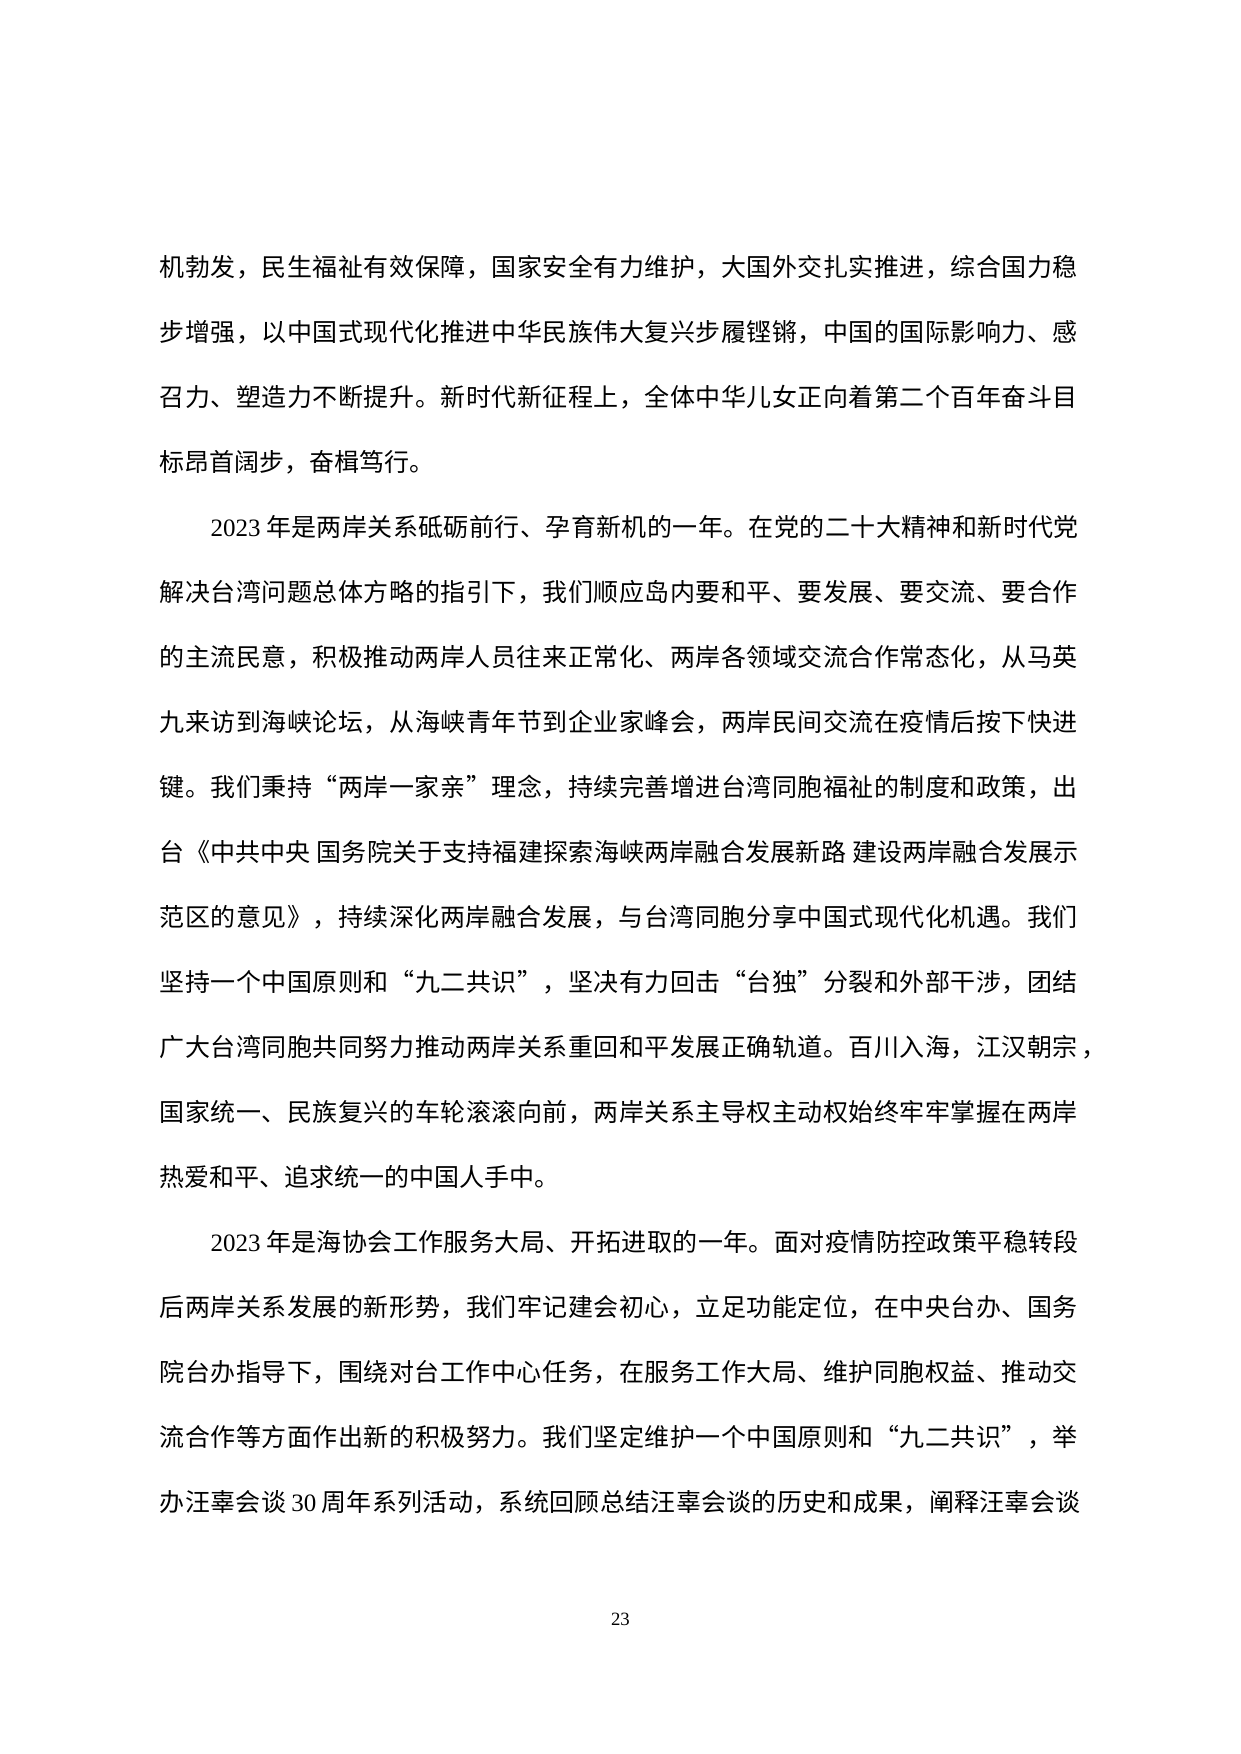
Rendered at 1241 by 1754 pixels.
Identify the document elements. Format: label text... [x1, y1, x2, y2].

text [159, 233, 1081, 493]
text 2023年是两岸关系砥砺前行、孕育新机的一年。在党的二十大精神和新时代党解决台湾问题总体方略的指引下，我们顺应岛内要和平、要发展、要交流、要合作的主流民意，积极推动两岸人员往来正常化、两岸各领域交流合作常态化，从马英九来访到海峡论坛，从海峡青年节到企业家峰会，两岸民间交流在疫情后按下快进键。我们秉持“两岸一家亲”理念，持续完善增进台湾同胞福祉的制度和政策，出台《中共中央 国务院关于支持福建探索海峡两岸融合发展新路 建设两岸融合发展示范区的意见》，持续深化两岸融合发展，与台湾同胞分享中国式现代化机遇。我们坚持一个中国原则和“九二共识”，坚决有力回击“台独”分裂和外部干涉，团结广大台湾同胞共同努力推动两岸关系重回和平发展正确轨道。百川入海，江汉朝宗，国家统一、民族复兴的车轮滚滚向前，两岸关系主导权主动权始终牢牢掌握在两岸热爱和平、追求统一的中国人手中。 [159, 493, 1081, 1208]
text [159, 1208, 1081, 1533]
